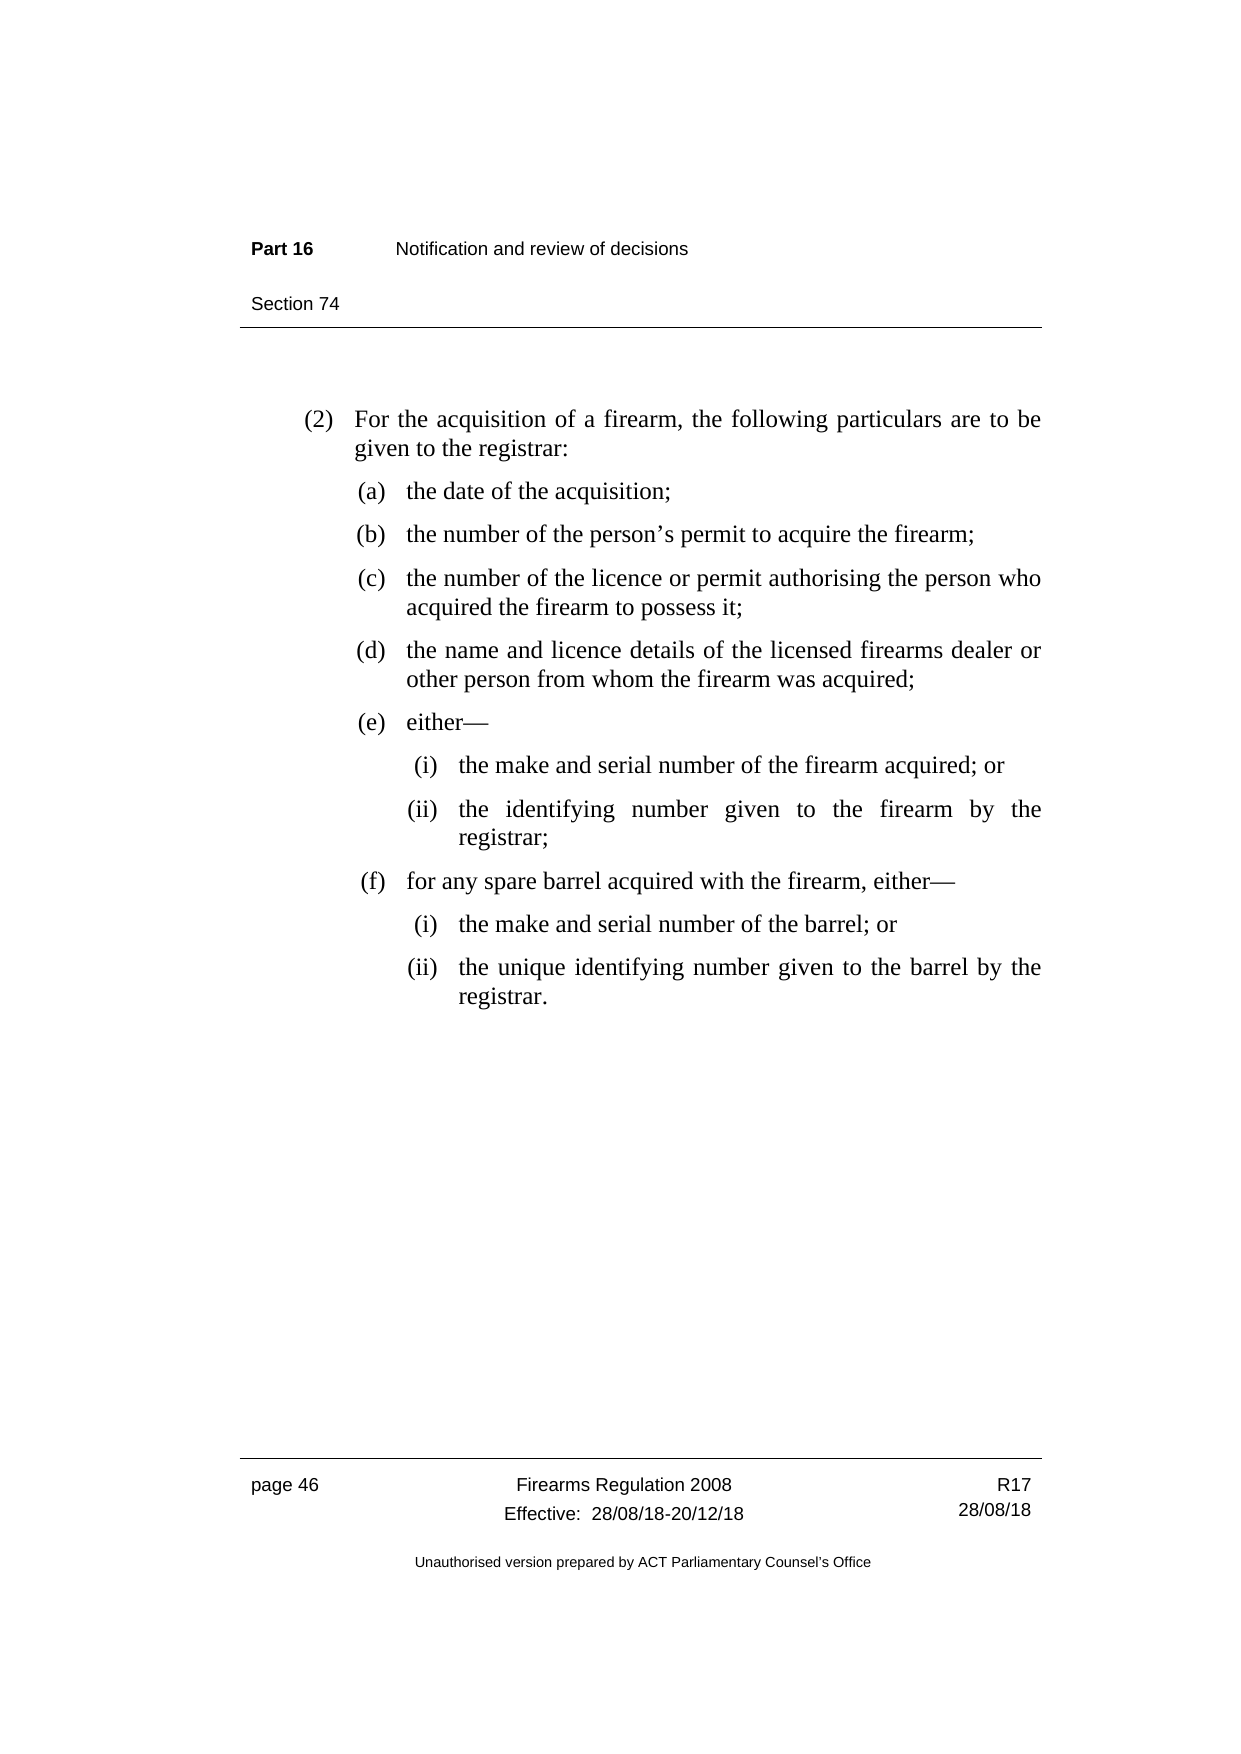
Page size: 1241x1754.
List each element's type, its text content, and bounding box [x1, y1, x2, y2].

text (d) the name and licence details of the licensed firearms dealer or other person from whom the firearm was acquired; [239, 635, 1042, 692]
text (b) the number of the person’s permit to acquire the firearm; [239, 519, 1042, 548]
text (ii) the unique identifying number given to the barrel by the registrar. [239, 952, 1042, 1010]
text (f) for any spare barrel acquired with the firearm, either— [239, 866, 1042, 894]
text (i) the make and serial number of the barrel; or [239, 909, 1042, 938]
text (c) the number of the licence or permit authorising the person who acquired the firearm to possess it; [239, 563, 1042, 620]
text (ii) the identifying number given to the firearm by the registrar; [239, 794, 1042, 851]
text (e) either— [239, 707, 1042, 736]
text (i) the make and serial number of the firearm acquired; or [239, 750, 1042, 779]
text (a) the date of the acquisition; [239, 476, 1042, 505]
text (2) For the acquisition of a firearm, the following particulars are to be given to the registrar: [239, 404, 1042, 462]
